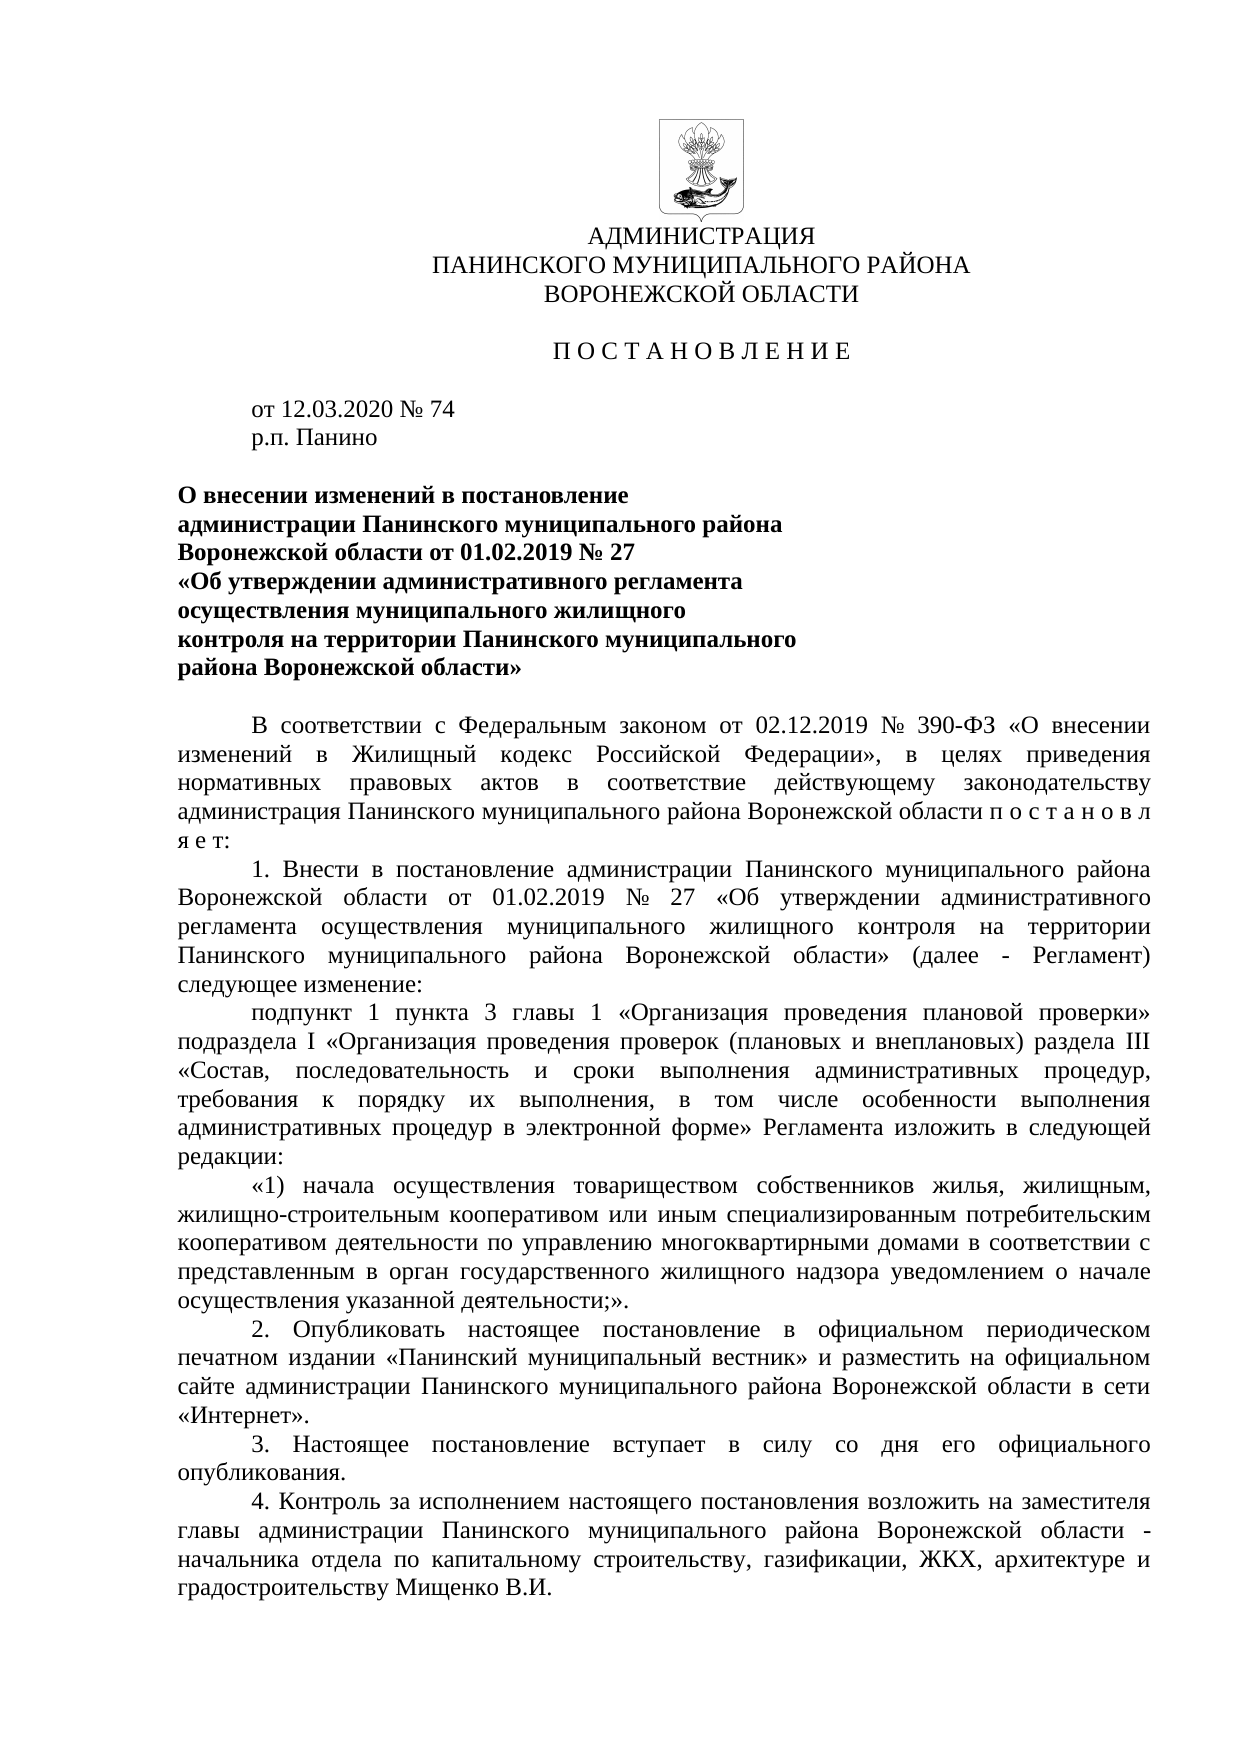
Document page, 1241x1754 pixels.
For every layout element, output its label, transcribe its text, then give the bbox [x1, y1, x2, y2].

text от 12.03.2020 № 74 [177, 394, 1152, 422]
text 3. Настоящее постановление вступает в силу со дня его официального опубликования. [177, 1429, 1152, 1486]
text «1) начала осуществления товариществом собственников жилья, жилищным, жилищно-строительным кооперативом или иным специализированным потребительским кооперативом деятельности по управлению многоквартирными домами в соответствии с представленным в орган государственного жилищного надзора уведомлением о начале осуществления указанной деятельности;». [177, 1170, 1152, 1314]
text р.п. Панино [177, 422, 1152, 451]
text 1. Внести в постановление администрации Панинского муниципального района Воронежской области от 01.02.2019 № 27 «Об утверждении административного регламента осуществления муниципального жилищного контроля на территории Панинского муниципального района Воронежской области» (далее - Регламент) следующее изменение: [177, 854, 1152, 997]
text ВОРОНЕЖСКОЙ ОБЛАСТИ [177, 279, 1152, 307]
text 2. Опубликовать настоящее постановление в официальном периодическом печатном издании «Панинский муниципальный вестник» и разместить на официальном сайте администрации Панинского муниципального района Воронежской области в сети «Интернет». [177, 1314, 1152, 1429]
title О внесении изменений в постановление [177, 480, 1152, 509]
title контроля на территории Панинского муниципального [177, 624, 1152, 652]
text В соответствии с Федеральным законом от 02.12.2019 № 390-ФЗ «О внесении изменений в Жилищный кодекс Российской Федерации», в целях приведения нормативных правовых актов в соответствие действующему законодательству администрация Панинского муниципального района Воронежской области п о с т а н о в л я е т: [177, 710, 1152, 854]
text П О С Т А Н О В Л Е Н И Е [177, 336, 1152, 365]
picture [658, 118, 745, 222]
title Воронежской области от 01.02.2019 № 27 [177, 537, 1152, 566]
text подпункт 1 пункта 3 главы 1 «Организация проведения плановой проверки» подраздела I «Организация проведения проверок (плановых и внеплановых) раздела III «Состав, последовательность и сроки выполнения административных процедур, требования к порядку их выполнения, в том числе особенности выполнения административных процедур в электронной форме» Регламента изложить в следующей редакции: [177, 997, 1152, 1170]
title администрации Панинского муниципального района [177, 509, 1152, 537]
title осуществления муниципального жилищного [177, 595, 1152, 624]
title района Воронежской области» [177, 652, 1152, 681]
title «Об утверждении административного регламента [177, 566, 1152, 595]
text АДМИНИСТРАЦИЯ [177, 221, 1152, 250]
text 4. Контроль за исполнением настоящего постановления возложить на заместителя главы администрации Панинского муниципального района Воронежской области - начальника отдела по капитальному строительству, газификации, ЖКХ, архитектуре и градостроительству Мищенко В.И. [177, 1486, 1152, 1601]
text ПАНИНСКОГО МУНИЦИПАЛЬНОГО РАЙОНА [177, 250, 1152, 279]
